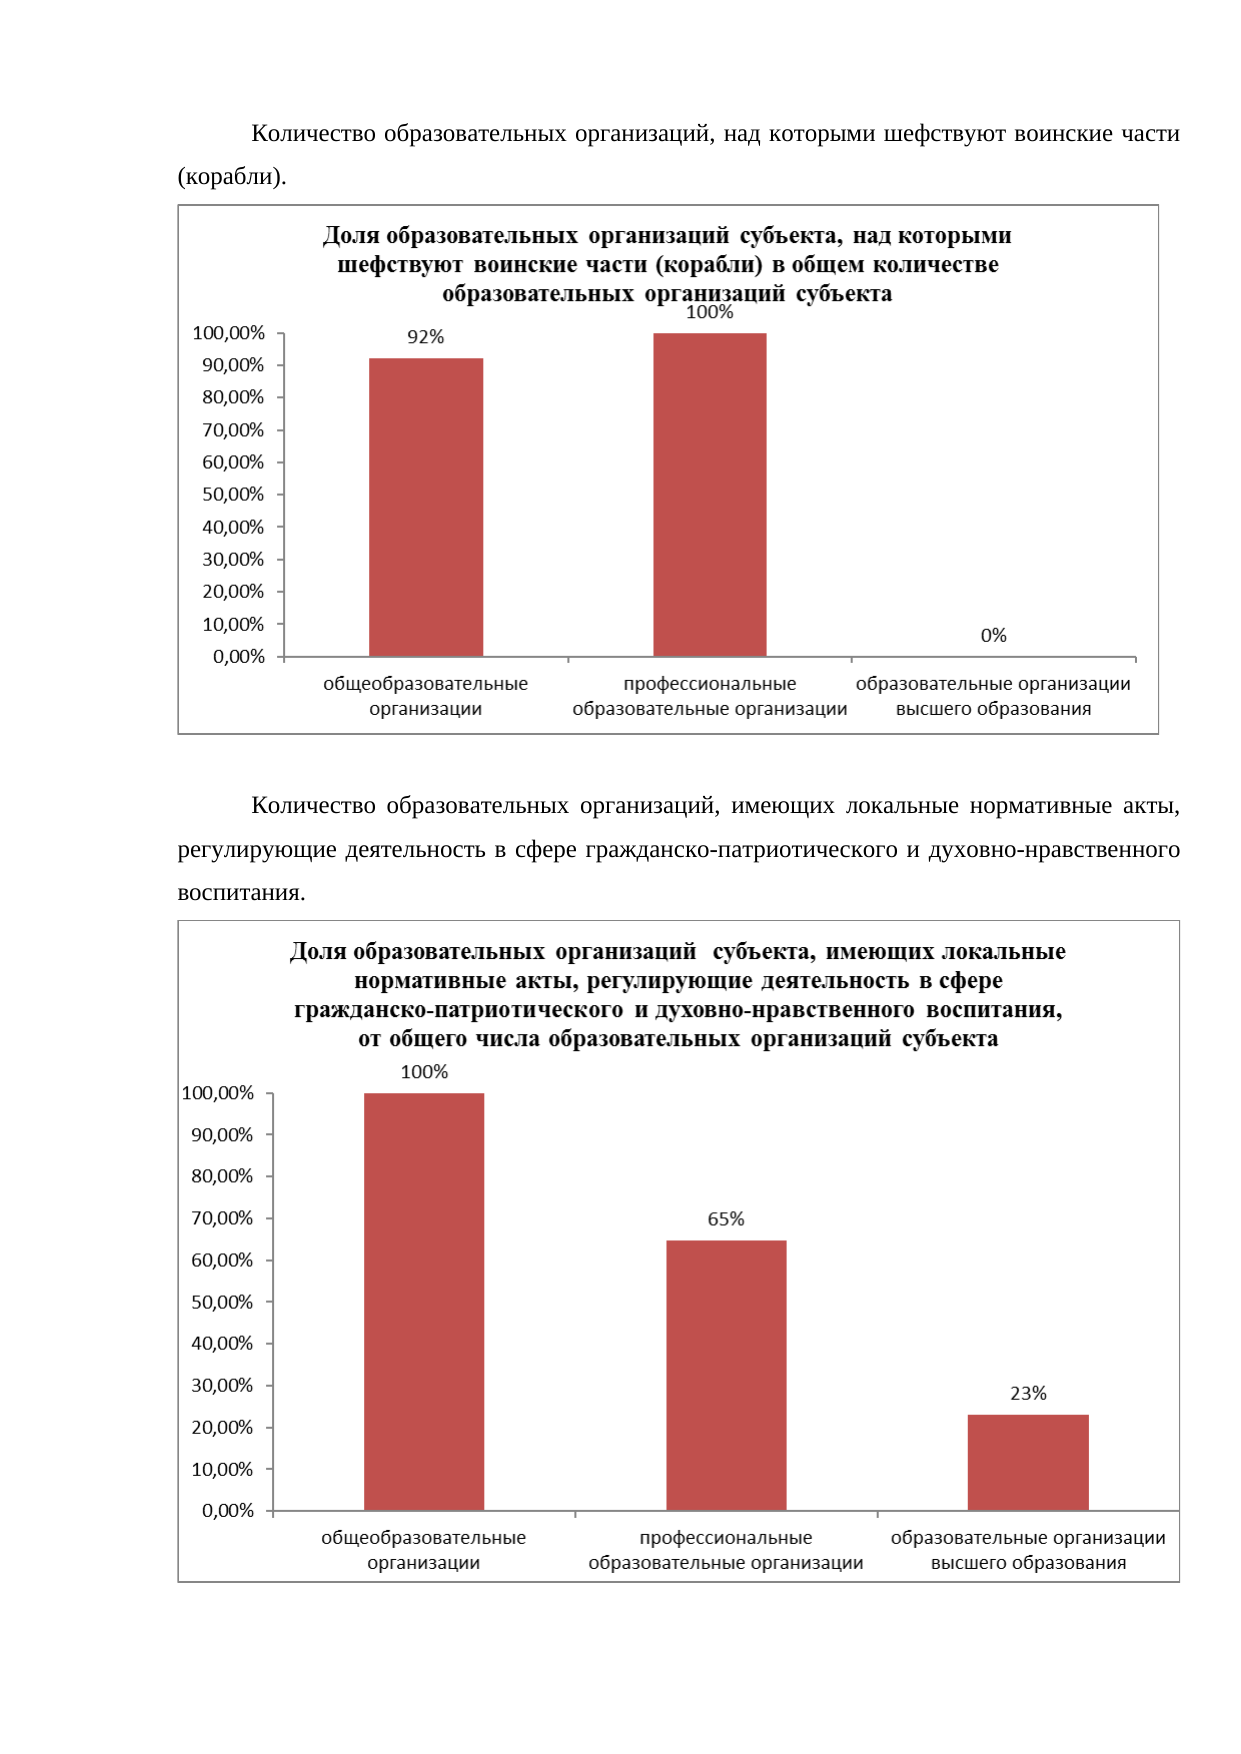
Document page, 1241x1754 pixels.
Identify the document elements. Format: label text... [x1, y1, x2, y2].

text Количество образовательных организаций, над которыми шефствуют воинские части (корабли). [177, 118, 1181, 190]
picture [177, 204, 1160, 735]
text Количество образовательных организаций, имеющих локальные нормативные акты, регулирующие деятельность в сфере гражданско-патриотического и духовно-нравственного воспитания. [177, 791, 1181, 906]
picture [177, 920, 1181, 1583]
